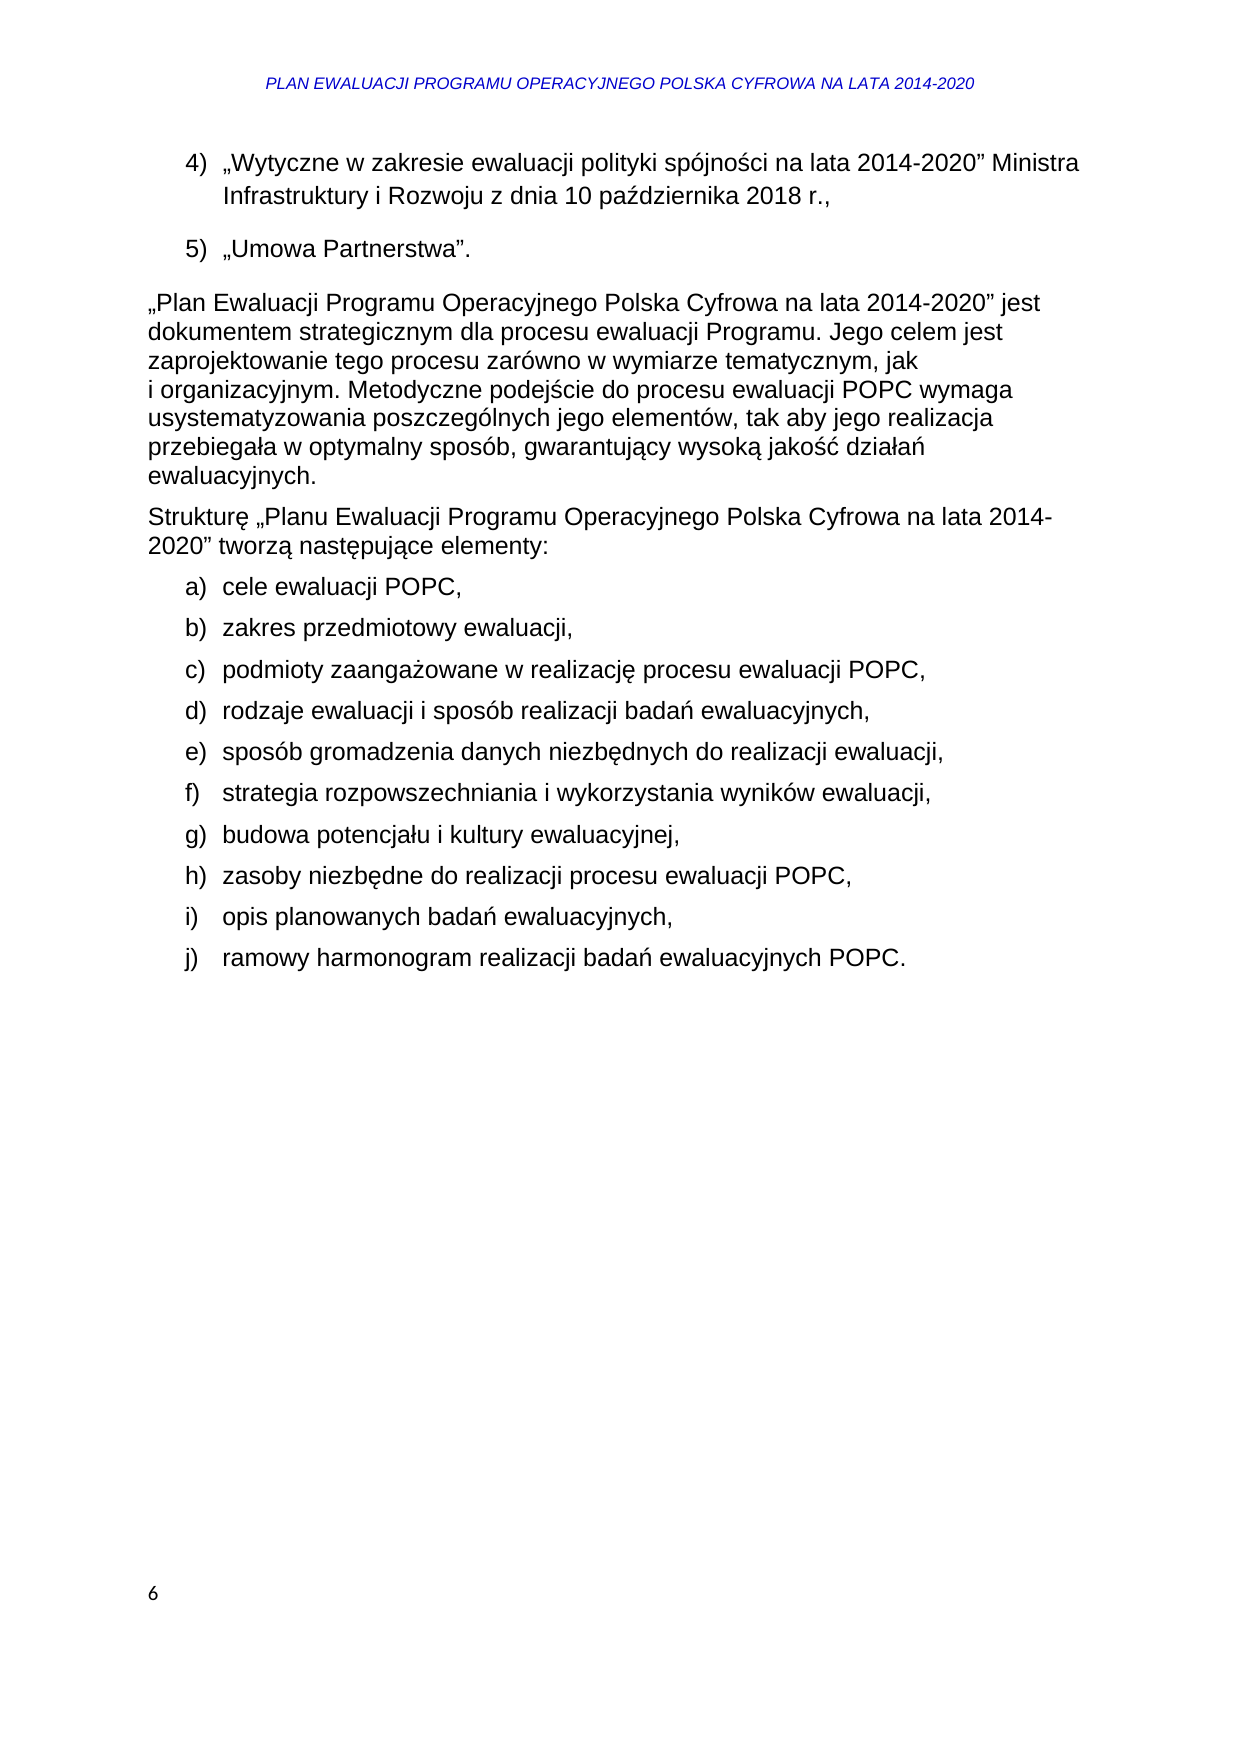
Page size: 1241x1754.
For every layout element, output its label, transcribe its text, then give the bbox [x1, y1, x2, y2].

list zakres przedmiotowy ewaluacji, [185, 613, 1093, 642]
list budowa potencjału i kultury ewaluacyjnej, [185, 819, 1093, 848]
list sposób gromadzenia danych niezbędnych do realizacji ewaluacji, [185, 737, 1093, 766]
list opis planowanych badań ewaluacyjnych, [185, 902, 1093, 931]
list zasoby niezbędne do realizacji procesu ewaluacji POPC, [185, 861, 1093, 889]
list ramowy harmonogram realizacji badań ewaluacyjnych POPC. [185, 943, 1093, 972]
list rodzaje ewaluacji i sposób realizacji badań ewaluacyjnych, [185, 696, 1093, 724]
list „Umowa Partnerstwa”. [185, 234, 1093, 263]
list „Wytyczne w zakresie ewaluacji polityki spójności na lata 2014-2020” Ministra Infrastruktury i Rozwoju z dnia 10 października 2018 r., [185, 148, 1093, 209]
text Strukturę „Planu Ewaluacji Programu Operacyjnego Polska Cyfrowa na lata 2014-2020” tworzą następujące elementy: [148, 502, 1093, 559]
list podmioty zaangażowane w realizację procesu ewaluacji POPC, [185, 654, 1093, 683]
text „Plan Ewaluacji Programu Operacyjnego Polska Cyfrowa na lata 2014-2020” jest dokumentem strategicznym dla procesu ewaluacji Programu. Jego celem jest zaprojektowanie tego procesu zarówno w wymiarze tematycznym, jak i organizacyjnym. Metodyczne podejście do procesu ewaluacji POPC wymaga usystematyzowania poszczególnych jego elementów, tak aby jego realizacja przebiegała w optymalny sposób, gwarantujący wysoką jakość działań ewaluacyjnych. [148, 288, 1093, 489]
list cele ewaluacji POPC, [185, 572, 1093, 601]
list strategia rozpowszechniania i wykorzystania wyników ewaluacji, [185, 778, 1093, 807]
